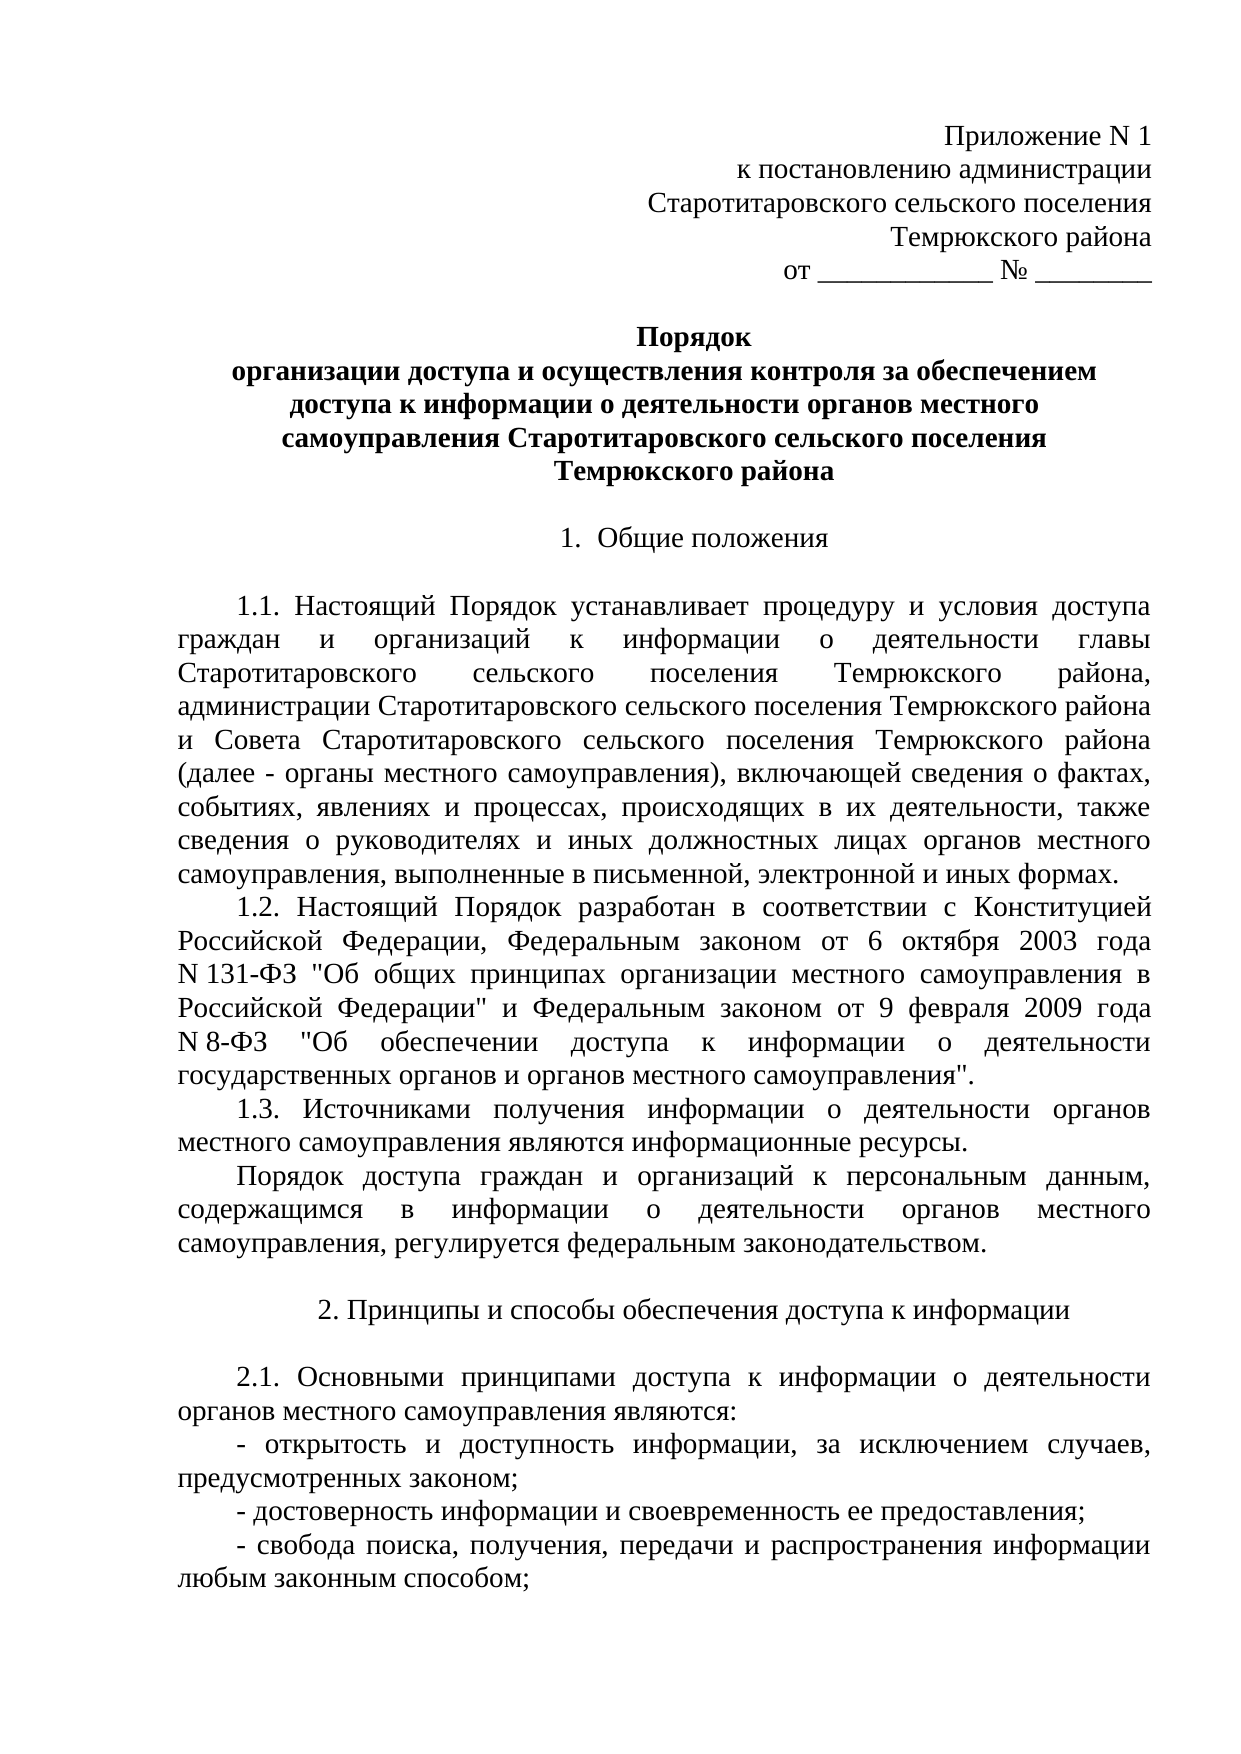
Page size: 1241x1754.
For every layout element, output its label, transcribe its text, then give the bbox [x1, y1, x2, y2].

text - достоверность информации и своевременность ее предоставления; [177, 1493, 1152, 1527]
text 2. Принципы и способы обеспечения доступа к информации [177, 1292, 1152, 1326]
text 1.2. Настоящий Порядок разработан в соответствии с Конституцией Российской Федерации, Федеральным законом от 6 октября 2003 года N 131-ФЗ "Об общих принципах организации местного самоуправления в Российской Федерации" и Федеральным законом от 9 февраля 2009 года N 8-ФЗ "Об обеспечении доступа к информации о деятельности государственных органов и органов местного самоуправления". [177, 889, 1152, 1091]
text - открытость и доступность информации, за исключением случаев, предусмотренных законом; [177, 1426, 1152, 1493]
text 1.1. Настоящий Порядок устанавливает процедуру и условия доступа граждан и организаций к информации о деятельности главы Старотитаровского сельского поселения Темрюкского района, администрации Старотитаровского сельского поселения Темрюкского района и Совета Старотитаровского сельского поселения Темрюкского района (далее - органы местного самоуправления), включающей сведения о фактах, событиях, явлениях и процессах, происходящих в их деятельности, также сведения о руководителях и иных должностных лицах органов местного самоуправления, выполненные в письменной, электронной и иных формах. [177, 588, 1152, 889]
text Порядок организации доступа и осуществления контроля за обеспечением доступа к информации о деятельности органов местного самоуправления Старотитаровского сельского поселения [177, 319, 1152, 453]
text Темрюкского района [177, 219, 1152, 252]
text 1.3. Источниками получения информации о деятельности органов местного самоуправления являются информационные ресурсы. [177, 1091, 1152, 1158]
text 2.1. Основными принципами доступа к информации о деятельности органов местного самоуправления являются: [177, 1359, 1152, 1426]
text - свобода поиска, получения, передачи и распространения информации любым законным способом; [177, 1527, 1152, 1594]
text Порядок доступа граждан и организаций к персональным данным, содержащимся в информации о деятельности органов местного самоуправления, регулируется федеральным законодательством. [177, 1158, 1152, 1258]
list Общие положения [236, 521, 1152, 554]
text Темрюкского района [177, 453, 1152, 487]
text от ____________ № ________ [177, 252, 1152, 286]
text Приложение N 1 к постановлению администрации Старотитаровского сельского поселения [177, 118, 1152, 219]
